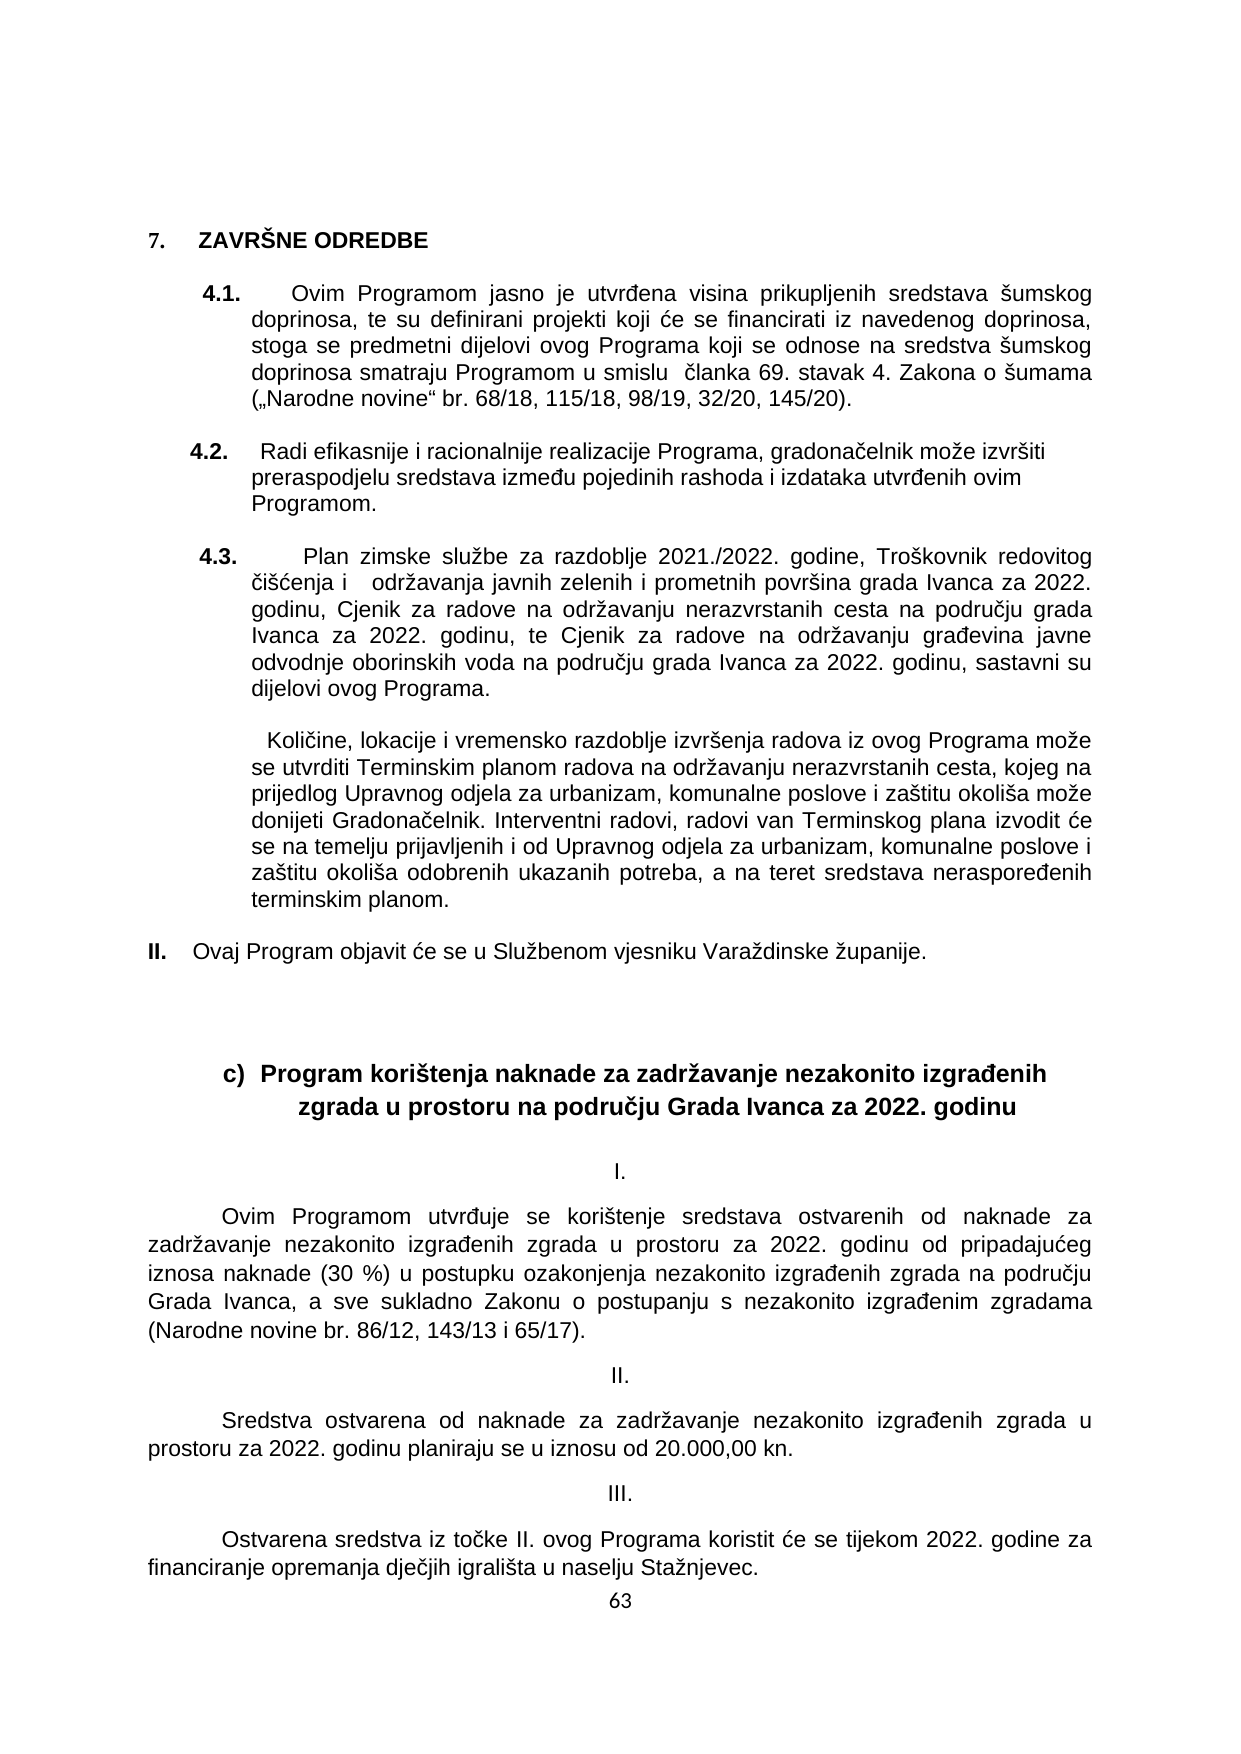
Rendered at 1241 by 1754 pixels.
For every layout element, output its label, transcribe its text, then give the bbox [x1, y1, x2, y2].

text 4.3. Plan zimske službe za razdoblje 2021./2022. godine, Troškovnik redovitog čišćenja i održavanja javnih zelenih i prometnih površina grada Ivanca za 2022. godinu, Cjenik za radove na održavanju nerazvrstanih cesta na području grada Ivanca za 2022. godinu, te Cjenik za radove na održavanju građevina javne odvodnje oborinskih voda na području grada Ivanca za 2022. godinu, sastavni su dijelovi ovog Programa. [177, 543, 1093, 701]
text III. [148, 1480, 1093, 1507]
text Ostvarena sredstva iz točke II. ovog Programa koristit će se tijekom 2022. godine za financiranje opremanja dječjih igrališta u naselju Stažnjevec. [148, 1526, 1093, 1580]
list Program korištenja naknade za zadržavanje nezakonito izgrađenih zgrada u prostoru na području Grada Ivanca za 2022. godinu [185, 1059, 1093, 1121]
text II. [148, 1362, 1093, 1388]
list ZAVRŠNE ODREDBE [148, 227, 1093, 253]
text Sredstva ostvarena od naknade za zadržavanje nezakonito izgrađenih zgrada u prostoru za 2022. godinu planiraju se u iznosu od 20.000,00 kn. [148, 1407, 1093, 1462]
text 4.2. Radi efikasnije i racionalnije realizacije Programa, gradonačelnik može izvršiti preraspodjelu sredstava između pojedinih rashoda i izdataka utvrđenih ovim Programom. [177, 438, 1093, 517]
text Količine, lokacije i vremensko razdoblje izvršenja radova iz ovog Programa može se utvrditi Terminskim planom radova na održavanju nerazvrstanih cesta, kojeg na prijedlog Upravnog odjela za urbanizam, komunalne poslove i zaštitu okoliša može donijeti Gradonačelnik. Interventni radovi, radovi van Terminskog plana izvodit će se na temelju prijavljenih i od Upravnog odjela za urbanizam, komunalne poslove i zaštitu okoliša odobrenih ukazanih potreba, a na teret sredstava neraspoređenih terminskim planom. [177, 727, 1093, 912]
text 4.1. Ovim Programom jasno je utvrđena visina prikupljenih sredstava šumskog doprinosa, te su definirani projekti koji će se financirati iz navedenog doprinosa, stoga se predmetni dijelovi ovog Programa koji se odnose na sredstva šumskog doprinosa smatraju Programom u smislu članka 69. stavak 4. Zakona o šumama („Narodne novine“ br. 68/18, 115/18, 98/19, 32/20, 145/20). [177, 279, 1093, 411]
text I. [148, 1158, 1093, 1184]
text Ovim Programom utvrđuje se korištenje sredstava ostvarenih od naknade za zadržavanje nezakonito izgrađenih zgrada u prostoru za 2022. godinu od pripadajućeg iznosa naknade (30 %) u postupku ozakonjenja nezakonito izgrađenih zgrada na području Grada Ivanca, a sve sukladno Zakonu o postupanju s nezakonito izgrađenim zgradama (Narodne novine br. 86/12, 143/13 i 65/17). [148, 1203, 1093, 1343]
text II. Ovaj Program objavit će se u Službenom vjesniku Varaždinske županije. [148, 938, 1093, 965]
